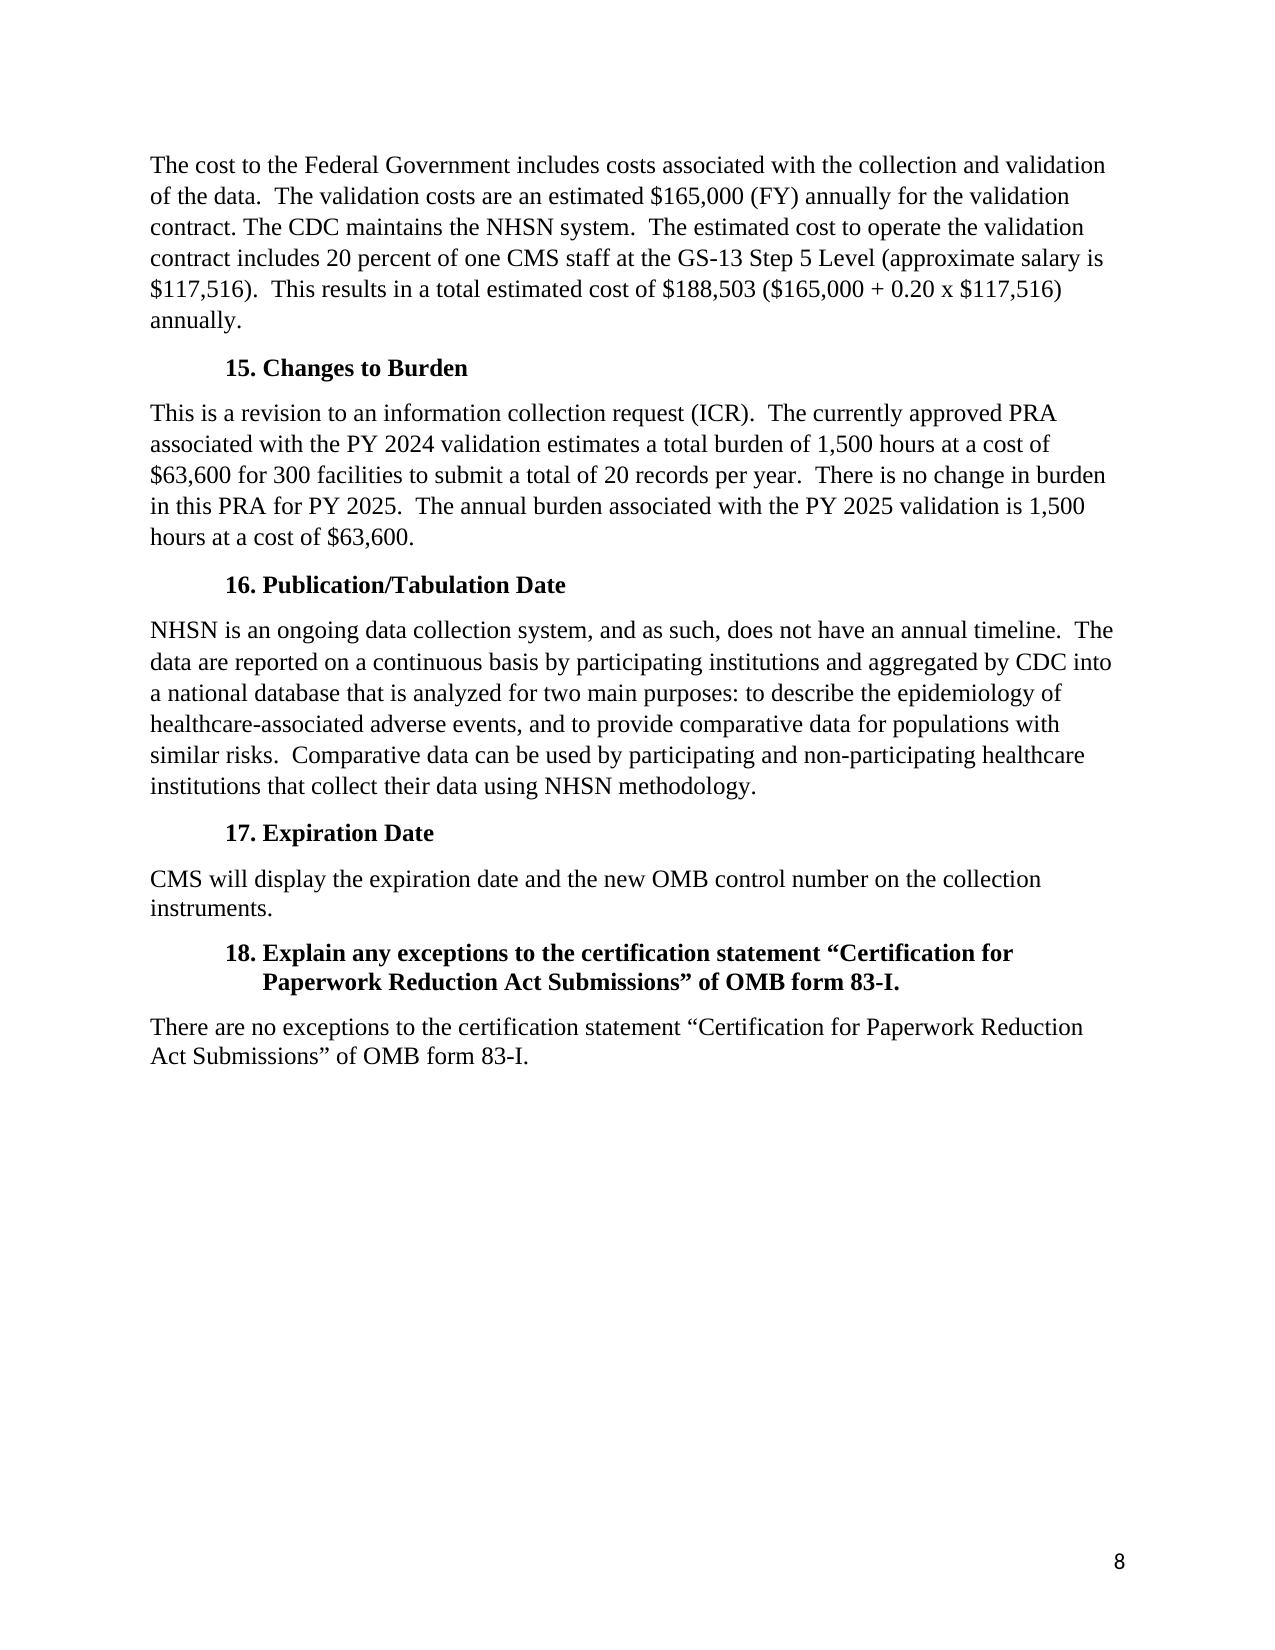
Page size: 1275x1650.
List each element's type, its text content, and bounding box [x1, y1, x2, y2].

list Changes to Burden [225, 353, 1125, 382]
text The cost to the Federal Government includes costs associated with the collection and validation of the data. The validation costs are an estimated $165,000 (FY) annually for the validation contract. The CDC maintains the NHSN system. The estimated cost to operate the validation contract includes 20 percent of one CMS staff at the GS-13 Step 5 Level (approximate salary is $117,516). This results in a total estimated cost of $188,503 ($165,000 + 0.20 x $117,516) annually. [150, 150, 1125, 334]
text CMS will display the expiration date and the new OMB control number on the collection instruments. [150, 864, 1125, 921]
list Expiration Date [225, 818, 1125, 847]
text NHSN is an ongoing data collection system, and as such, does not have an annual timeline. The data are reported on a continuous basis by participating institutions and aggregated by CDC into a national database that is analyzed for two main purposes: to describe the epidemiology of healthcare-associated adverse events, and to provide comparative data for populations with similar risks. Comparative data can be used by participating and non-participating healthcare institutions that collect their data using NHSN methodology. [150, 616, 1125, 799]
list Publication/Tabulation Date [225, 570, 1125, 599]
text There are no exceptions to the certification statement “Certification for Paperwork Reduction Act Submissions” of OMB form 83-I. [150, 1012, 1125, 1070]
text This is a revision to an information collection request (ICR). The currently approved PRA associated with the PY 2024 validation estimates a total burden of 1,500 hours at a cost of $63,600 for 300 facilities to submit a total of 20 records per year. There is no change in burden in this PRA for PY 2025. The annual burden associated with the PY 2025 validation is 1,500 hours at a cost of $63,600. [150, 398, 1125, 551]
list Explain any exceptions to the certification statement “Certification for Paperwork Reduction Act Submissions” of OMB form 83-I. [225, 938, 1125, 996]
